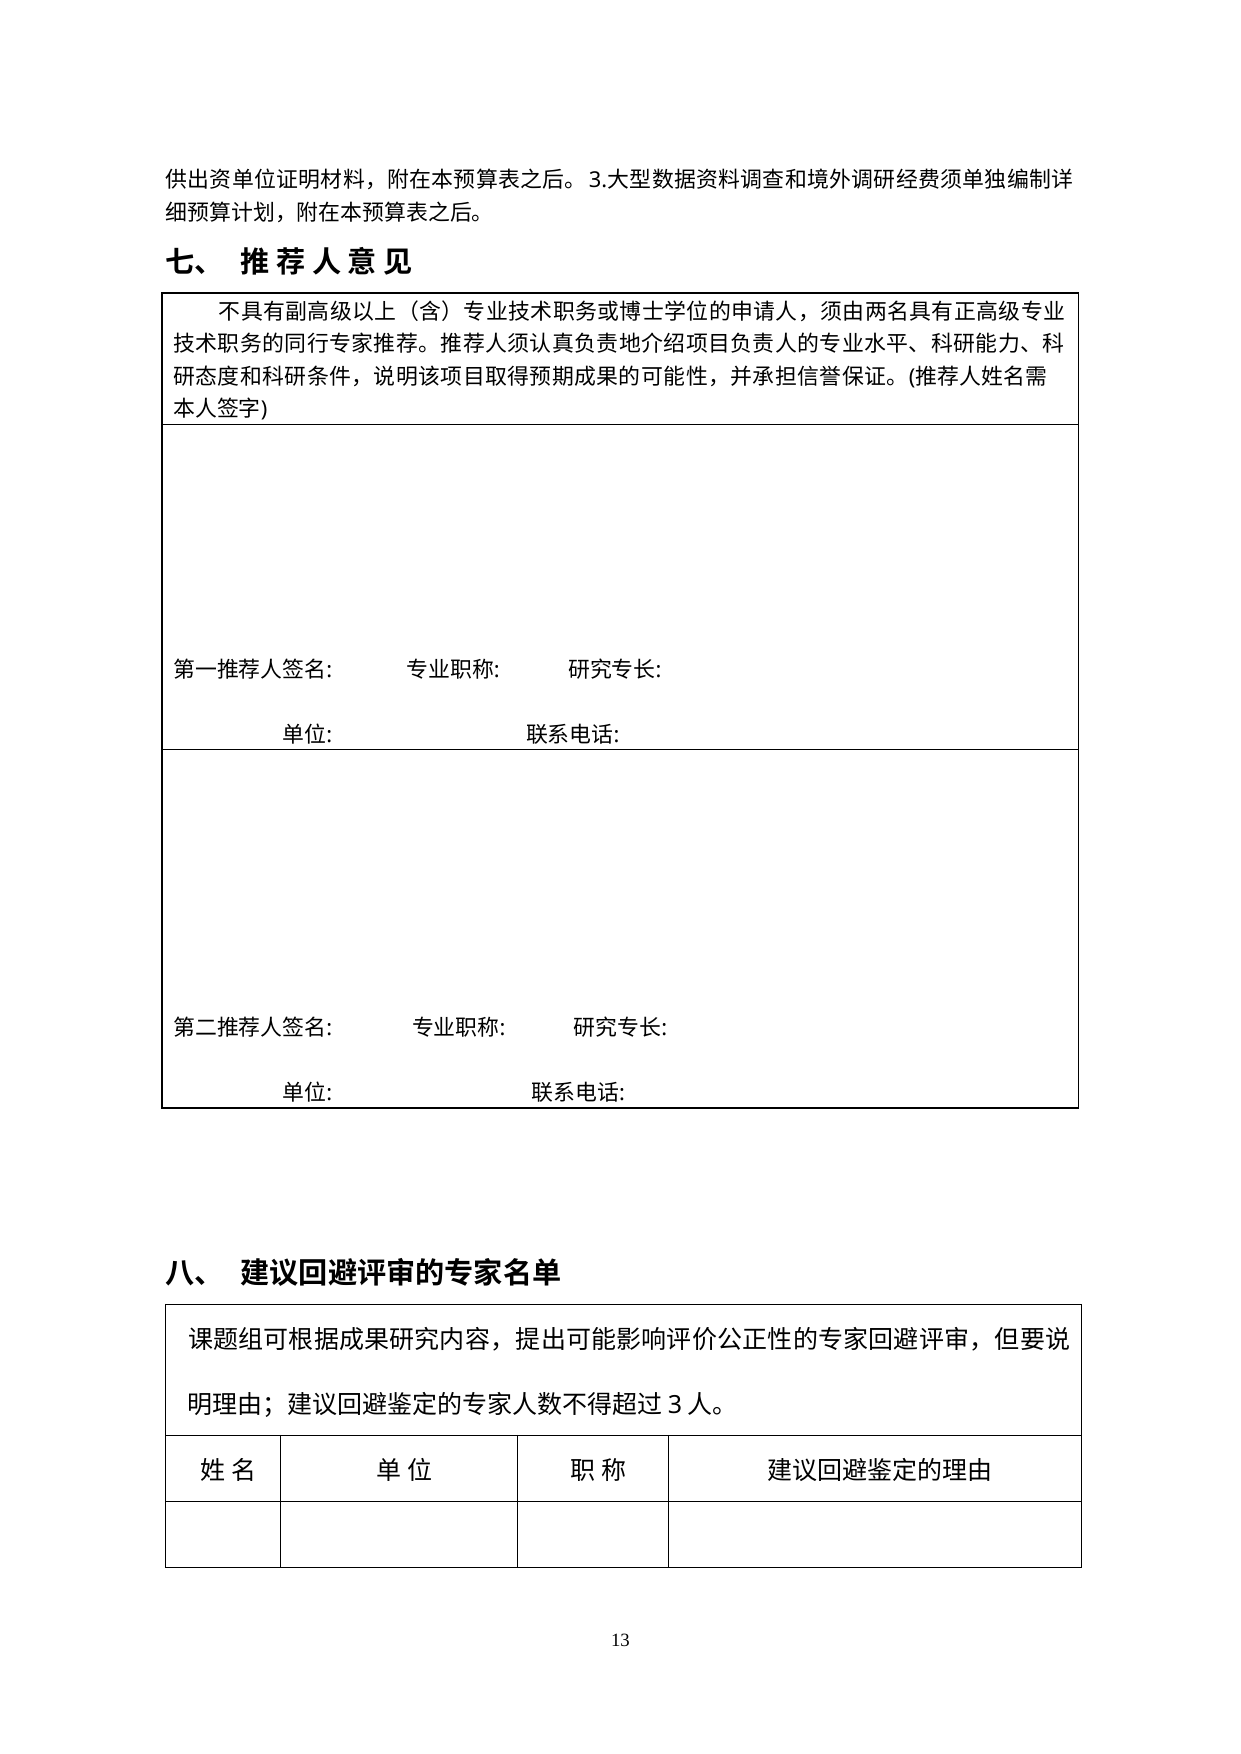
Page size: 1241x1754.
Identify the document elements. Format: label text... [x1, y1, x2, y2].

table_header 课题组可根据成果研究内容，提出可能影响评价公正性的专家回避评审，但要说明理由；建议回避鉴定的专家人数不得超过3人。 [166, 1305, 1081, 1435]
table_cell 职 称 [518, 1436, 668, 1501]
table_cell 单 位 [281, 1436, 517, 1501]
table_cell 建议回避鉴定的理由 [669, 1436, 1081, 1501]
list 建议回避评审的专家名单 [165, 1239, 1075, 1304]
table_cell [669, 1502, 1081, 1567]
table_cell [166, 1502, 280, 1567]
table_cell 第一推荐人签名: 专业职称: 研究专长: 单位: 联系电话: [163, 425, 1078, 749]
table_cell [281, 1502, 517, 1567]
table_cell [518, 1502, 668, 1567]
list 推 荐 人 意 见 [165, 227, 1075, 292]
table_header 不具有副高级以上（含）专业技术职务或博士学位的申请人，须由两名具有正高级专业技术职务的同行专家推荐。推荐人须认真负责地介绍项目负责人的专业水平、科研能力、科研态度和科研条件，说明该项目取得预期成果的可能性，并承担信誉保证。(推荐人姓名需本人签字) [163, 294, 1078, 423]
table_cell 姓 名 [166, 1436, 280, 1501]
table_cell 第二推荐人签名: 专业职称: 研究专长: 单位: 联系电话: [163, 750, 1078, 1107]
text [165, 162, 1075, 227]
